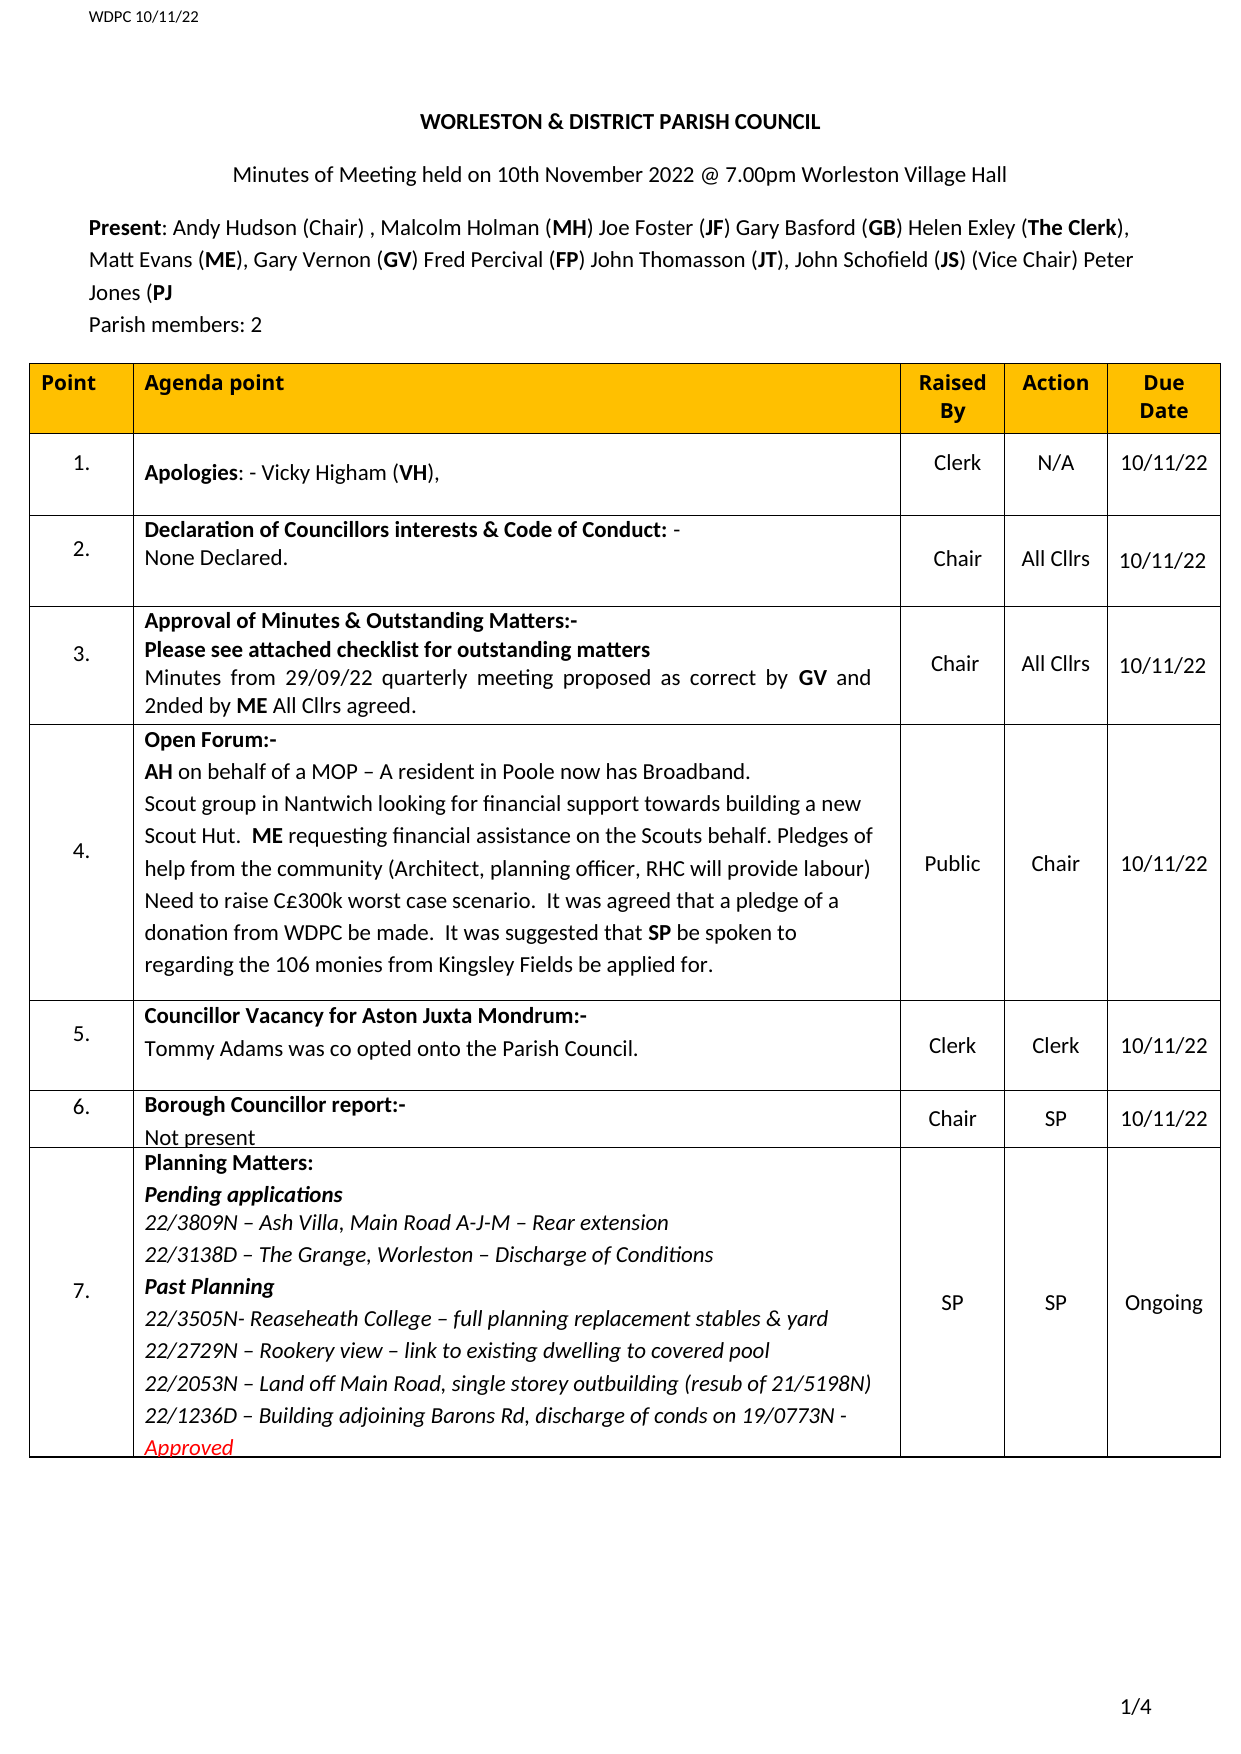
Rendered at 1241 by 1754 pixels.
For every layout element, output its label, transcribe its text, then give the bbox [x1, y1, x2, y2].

table_cell 1. [30, 434, 133, 514]
text Present: Andy Hudson (Chair) , Malcolm Holman (MH) Joe Foster (JF) Gary Basford (GB) Helen Exley (The Clerk), Matt Evans (ME), Gary Vernon (GV) Fred Percival (FP) John Thomasson (JT), John Schofield (JS) (Vice Chair) Peter Jones (PJ [89, 213, 1150, 306]
table_cell 10/11/22 [1108, 1091, 1220, 1147]
table_cell Chair [1005, 725, 1107, 1000]
table_cell Approval of Minutes & Outstanding Matters:- Please see attached checklist for outstanding matters Minutes from 29/09/22 quarterly meeting proposed as correct by GV and 2nded by ME All Cllrs agreed. [134, 607, 900, 724]
table_cell SP [1005, 1091, 1107, 1147]
text Parish members: 2 [89, 310, 1152, 338]
table_cell SP [1005, 1148, 1107, 1456]
table_cell 6. [30, 1091, 133, 1147]
table_cell SP [901, 1148, 1004, 1456]
table_cell Apologies: - Vicky Higham (VH), [134, 434, 900, 514]
table_cell Declaration of Councillors interests & Code of Conduct: - None Declared. [134, 516, 900, 606]
table_cell 3. [30, 607, 133, 724]
table_cell Planning Matters: Pending applications 22/3809N – Ash Villa, Main Road A-J-M – Rear extension 22/3138D – The Grange, Worleston – Discharge of Conditions Past Planning 22/3505N- Reaseheath College – full planning replacement stables & yard 22/2729N – Rookery view – link to existing dwelling to covered pool 22/2053N – Land off Main Road, single storey outbuilding (resub of 21/5198N) 22/1236D – Building adjoining Barons Rd, discharge of conds on 19/0773N - Approved 22/0208N- Building adjoining Barons Rd, discharge of conds on 19/0773N - undecided [134, 1148, 900, 1456]
table_cell Councillor Vacancy for Aston Juxta Mondrum:- Tommy Adams was co opted onto the Parish Council. [134, 1001, 900, 1089]
table_cell 10/11/22 [1108, 516, 1220, 606]
table_cell Open Forum:- AH on behalf of a MOP – A resident in Poole now has Broadband. Scout group in Nantwich looking for financial support towards building a new Scout Hut. ME requesting financial assistance on the Scouts behalf. Pledges of help from the community (Architect, planning officer, RHC will provide labour) Need to raise C£300k worst case scenario. It was agreed that a pledge of a donation from WDPC be made. It was suggested that SP be spoken to regarding the 106 monies from Kingsley Fields be applied for. [134, 725, 900, 1000]
table_cell All Cllrs [1005, 516, 1107, 606]
table_cell Borough Councillor report:- Not present [134, 1091, 900, 1147]
table_header Due Date [1108, 364, 1220, 433]
table_cell 7. [30, 1148, 133, 1456]
table_cell 10/11/22 [1108, 725, 1220, 1000]
table_header Action [1005, 364, 1107, 433]
table_header Raised By [901, 364, 1004, 433]
table_cell Clerk [901, 1001, 1004, 1089]
table_cell Chair [901, 607, 1004, 724]
table_cell 5. [30, 1001, 133, 1089]
table_cell 10/11/22 [1108, 1001, 1220, 1089]
table_header Agenda point [134, 364, 900, 433]
table_cell N/A [1005, 434, 1107, 514]
table_cell Clerk [901, 434, 1004, 514]
table_cell 4. [30, 725, 133, 1000]
table_cell 10/11/22 [1108, 607, 1220, 724]
text Minutes of Meeting held on 10th November 2022 @ 7.00pm Worleston Village Hall [89, 160, 1152, 188]
table_cell Public [901, 725, 1004, 1000]
table_cell All Cllrs [1005, 607, 1107, 724]
table_cell Clerk [1005, 1001, 1107, 1089]
table_cell 2. [30, 516, 133, 606]
text WORLESTON & DISTRICT PARISH COUNCIL [89, 107, 1152, 135]
table_cell Chair [901, 1091, 1004, 1147]
table_header Point [30, 364, 133, 433]
table_cell Chair [901, 516, 1004, 606]
table_cell Ongoing [1108, 1148, 1220, 1456]
table_cell 10/11/22 [1108, 434, 1220, 514]
